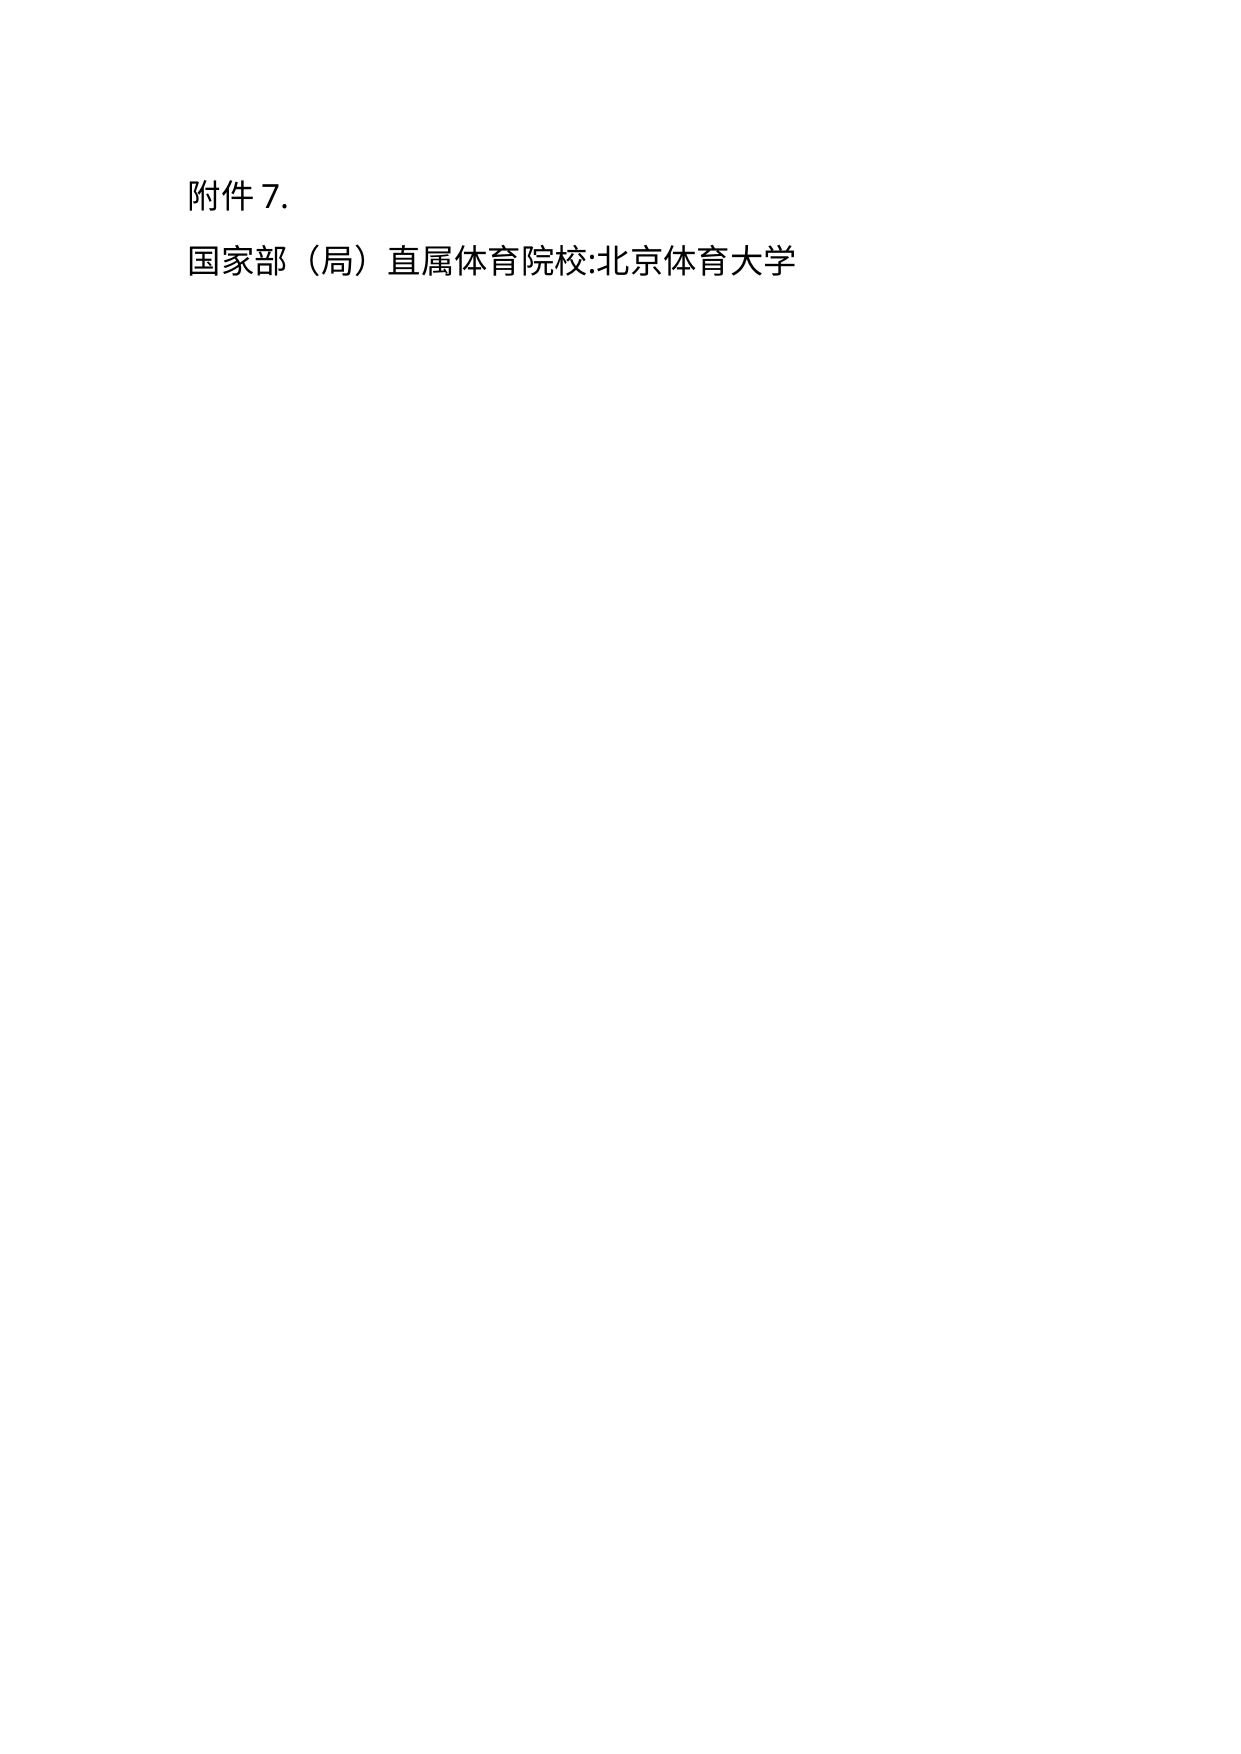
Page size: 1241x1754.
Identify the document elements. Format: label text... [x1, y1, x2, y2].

text 附件7. [187, 162, 1053, 227]
text 国家部（局）直属体育院校:北京体育大学 [187, 227, 1053, 292]
